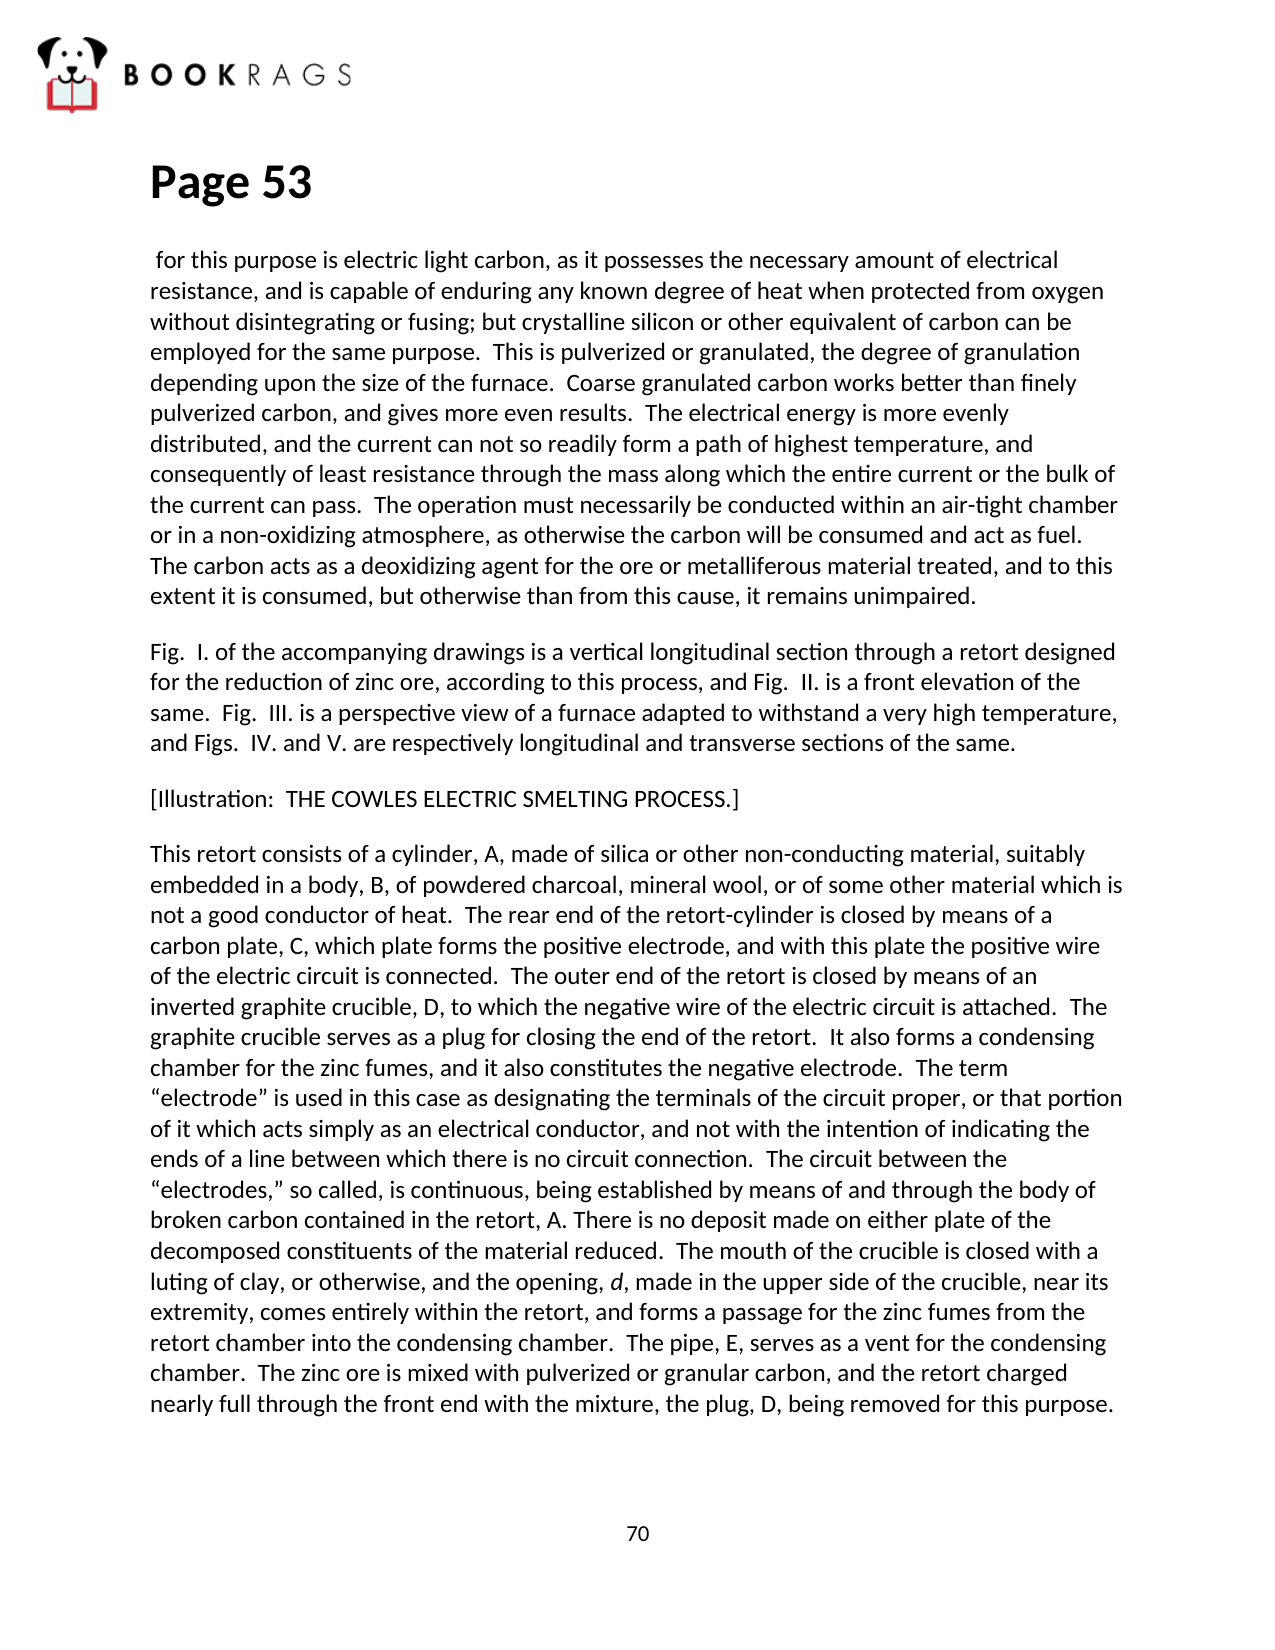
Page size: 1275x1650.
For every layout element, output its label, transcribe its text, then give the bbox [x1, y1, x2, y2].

picture [37, 37, 351, 113]
text [Illustration: THE COWLES ELECTRIC SMELTING PROCESS.] [150, 783, 1125, 813]
text for this purpose is electric light carbon, as it possesses the necessary amount of electrical resistance, and is capable of enduring any known degree of heat when protected from oxygen without disintegrating or fusing; but crystalline silicon or other equivalent of carbon can be employed for the same purpose. This is pulverized or granulated, the degree of granulation depending upon the size of the furnace. Coarse granulated carbon works better than finely pulverized carbon, and gives more even results. The electrical energy is more evenly distributed, and the current can not so readily form a path of highest temperature, and consequently of least resistance through the mass along which the entire current or the bulk of the current can pass. The operation must necessarily be conducted within an air-tight chamber or in a non-oxidizing atmosphere, as otherwise the carbon will be consumed and act as fuel. The carbon acts as a deoxidizing agent for the ore or metalliferous material treated, and to this extent it is consumed, but otherwise than from this cause, it remains unimpaired. [150, 244, 1125, 611]
text This retort consists of a cylinder, A, made of silica or other non-conducting material, suitably embedded in a body, B, of powdered charcoal, mineral wool, or of some other material which is not a good conductor of heat. The rear end of the retort-cylinder is closed by means of a carbon plate, C, which plate forms the positive electrode, and with this plate the positive wire of the electric circuit is connected. The outer end of the retort is closed by means of an inverted graphite crucible, D, to which the negative wire of the electric circuit is attached. The graphite crucible serves as a plug for closing the end of the retort. It also forms a condensing chamber for the zinc fumes, and it also constitutes the negative electrode. The term “electrode” is used in this case as designating the terminals of the circuit proper, or that portion of it which acts simply as an electrical conductor, and not with the intention of indicating the ends of a line between which there is no circuit connection. The circuit between the “electrodes,” so called, is continuous, being established by means of and through the body of broken carbon contained in the retort, A. There is no deposit made on either plate of the decomposed constituents of the material reduced. The mouth of the crucible is closed with a luting of clay, or otherwise, and the opening, d, made in the upper side of the crucible, near its extremity, comes entirely within the retort, and forms a passage for the zinc fumes from the retort chamber into the condensing chamber. The pipe, E, serves as a vent for the condensing chamber. The zinc ore is mixed with pulverized or granular carbon, and the retort charged nearly full through the front end with the mixture, the plug, D, being removed for this purpose. [150, 838, 1125, 1418]
text Page 53 [150, 150, 1125, 211]
text Fig. I. of the accompanying drawings is a vertical longitudinal section through a retort designed for the reduction of zinc ore, according to this process, and Fig. II. is a front elevation of the same. Fig. III. is a perspective view of a furnace adapted to withstand a very high temperature, and Figs. IV. and V. are respectively longitudinal and transverse sections of the same. [150, 636, 1125, 758]
